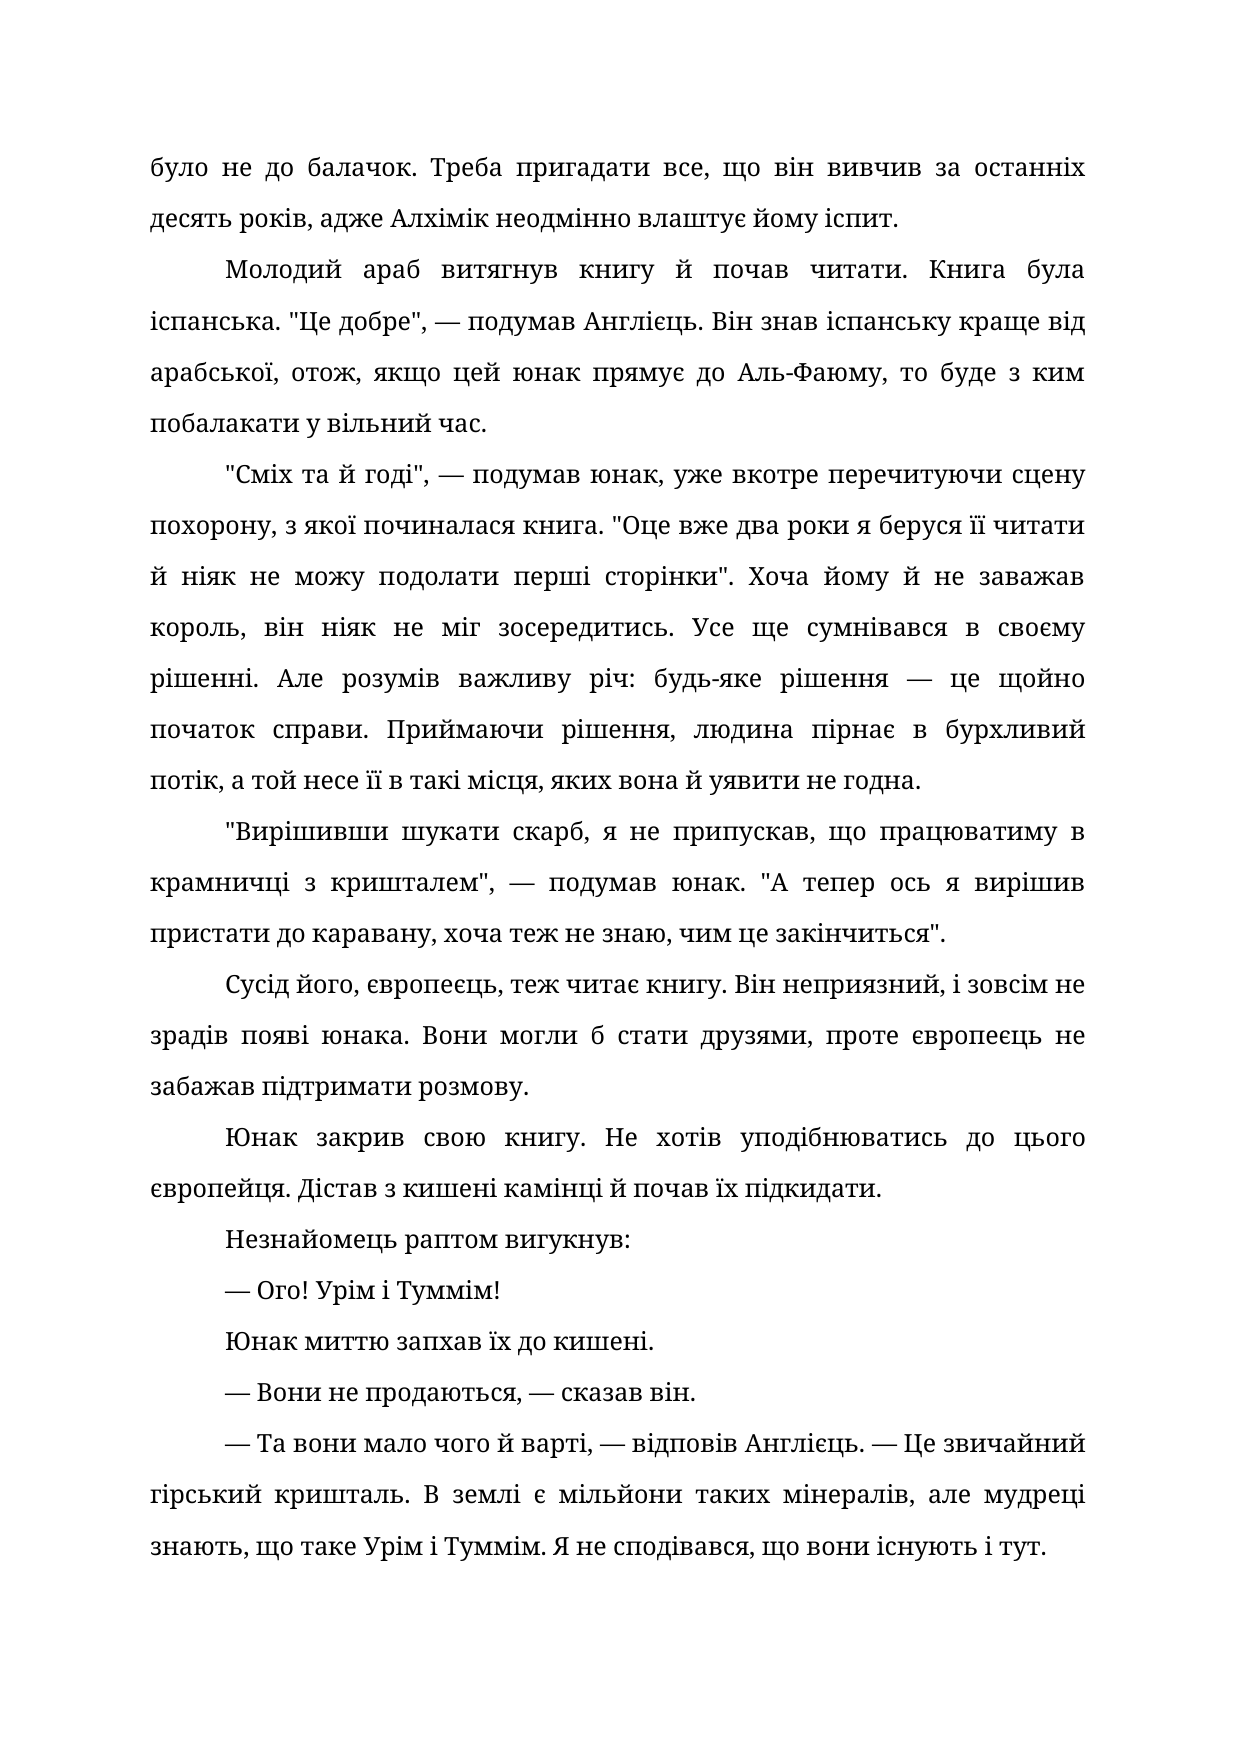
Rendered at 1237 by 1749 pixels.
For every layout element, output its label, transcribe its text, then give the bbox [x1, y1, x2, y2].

text "Вирішивши шукати скарб, я не припускав, що працюватиму в крамничці з кришталем", — подумав юнак. "А тепер ось я вирішив пристати до каравану, хоча теж не знаю, чим це закінчиться". [150, 813, 1086, 950]
text Сусід його, європеєць, теж читає книгу. Він неприязний, і зовсім не зрадів появі юнака. Вони могли б стати друзями, проте європеєць не забажав підтримати розмову. [150, 967, 1086, 1103]
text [150, 150, 1086, 235]
text Молодий араб витягнув книгу й почав читати. Книга була іспанська. "Це добре", — подумав Англієць. Він знав іспанську краще від арабської, отож, якщо цей юнак прямує до Аль-Фаюму, то буде з ким побалакати у вільний час. [150, 252, 1086, 439]
text Незнайомець раптом вигукнув: [150, 1222, 1086, 1256]
text "Сміх та й годі", — подумав юнак, уже вкотре перечитуючи сцену похорону, з якої починалася книга. "Оце вже два роки я беруся її читати й ніяк не можу подолати перші сторінки". Хоча йому й не заважав король, він ніяк не міг зосередитись. Усе ще сумнівався в своєму рішенні. Але розумів важливу річ: будь-яке рішення — це щойно початок справи. Приймаючи рішення, людина пірнає в бурхливий потік, а той несе її в такі місця, яких вона й уявити не годна. [150, 456, 1086, 797]
text — Ого! Урім і Туммім! [150, 1273, 1086, 1307]
text — Вони не продаються, — сказав він. [150, 1375, 1086, 1409]
text — Та вони мало чого й варті, — відповів Англієць. — Це звичайний гірський кришталь. В землі є мільйони таких мінералів, але мудреці знають, що таке Урім і Туммім. Я не сподівався, що вони існують і тут. [150, 1426, 1086, 1562]
text Юнак закрив свою книгу. Не хотів уподібнюватись до цього європейця. Дістав з кишені камінці й почав їх підкидати. [150, 1120, 1086, 1205]
text Юнак миттю запхав їх до кишені. [150, 1324, 1086, 1358]
